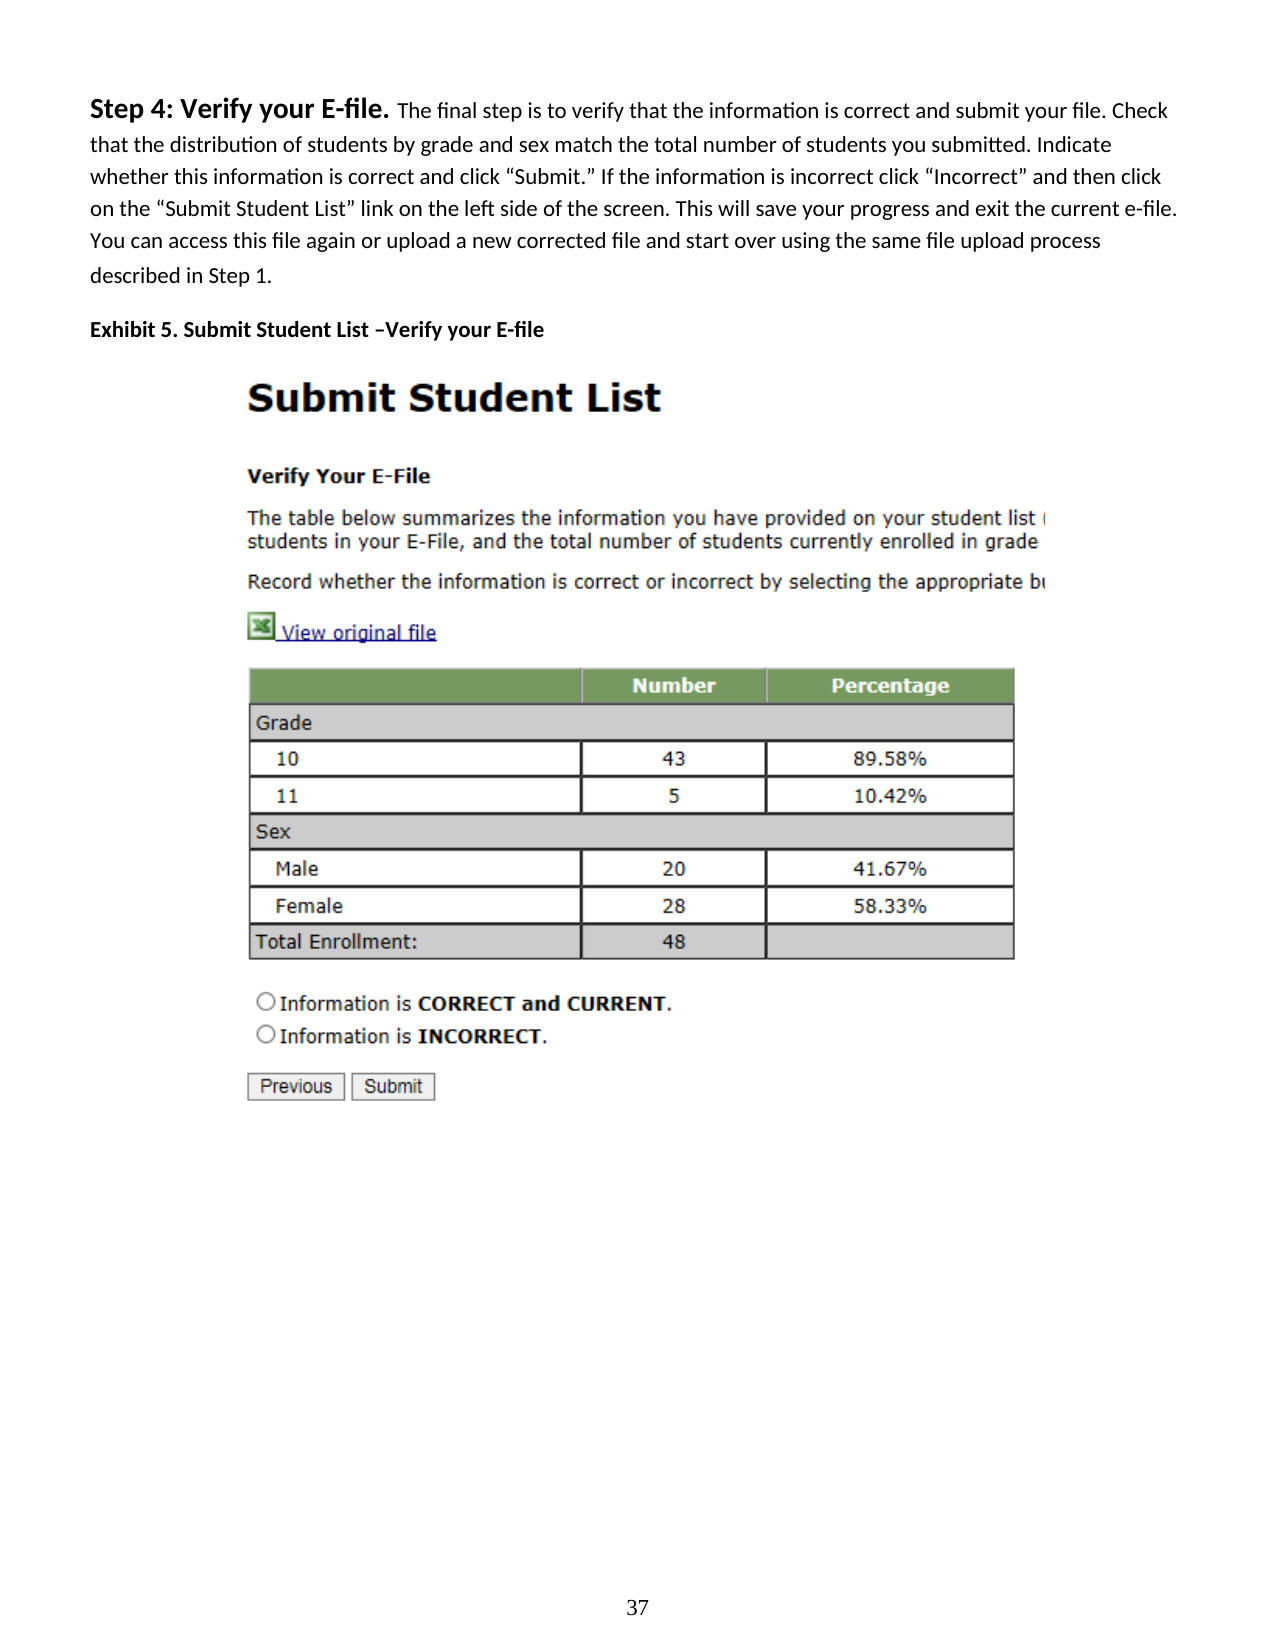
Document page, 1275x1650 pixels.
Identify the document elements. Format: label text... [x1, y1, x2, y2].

picture [230, 367, 1046, 1146]
text Exhibit 5. Submit Student List –Verify your E-file [90, 315, 1185, 343]
text Step 4: Verify your E-file. The final step is to verify that the information is correct and submit your file. Check that the distribution of students by grade and sex match the total number of students you submitted. Indicate whether this information is correct and click “Submit.” If the information is incorrect click “Incorrect” and then click on the “Submit Student List” link on the left side of the screen. This will save your progress and exit the current e-file. You can access this file again or upload a new corrected file and start over using the same file upload process described in Step 1. [90, 90, 1185, 289]
